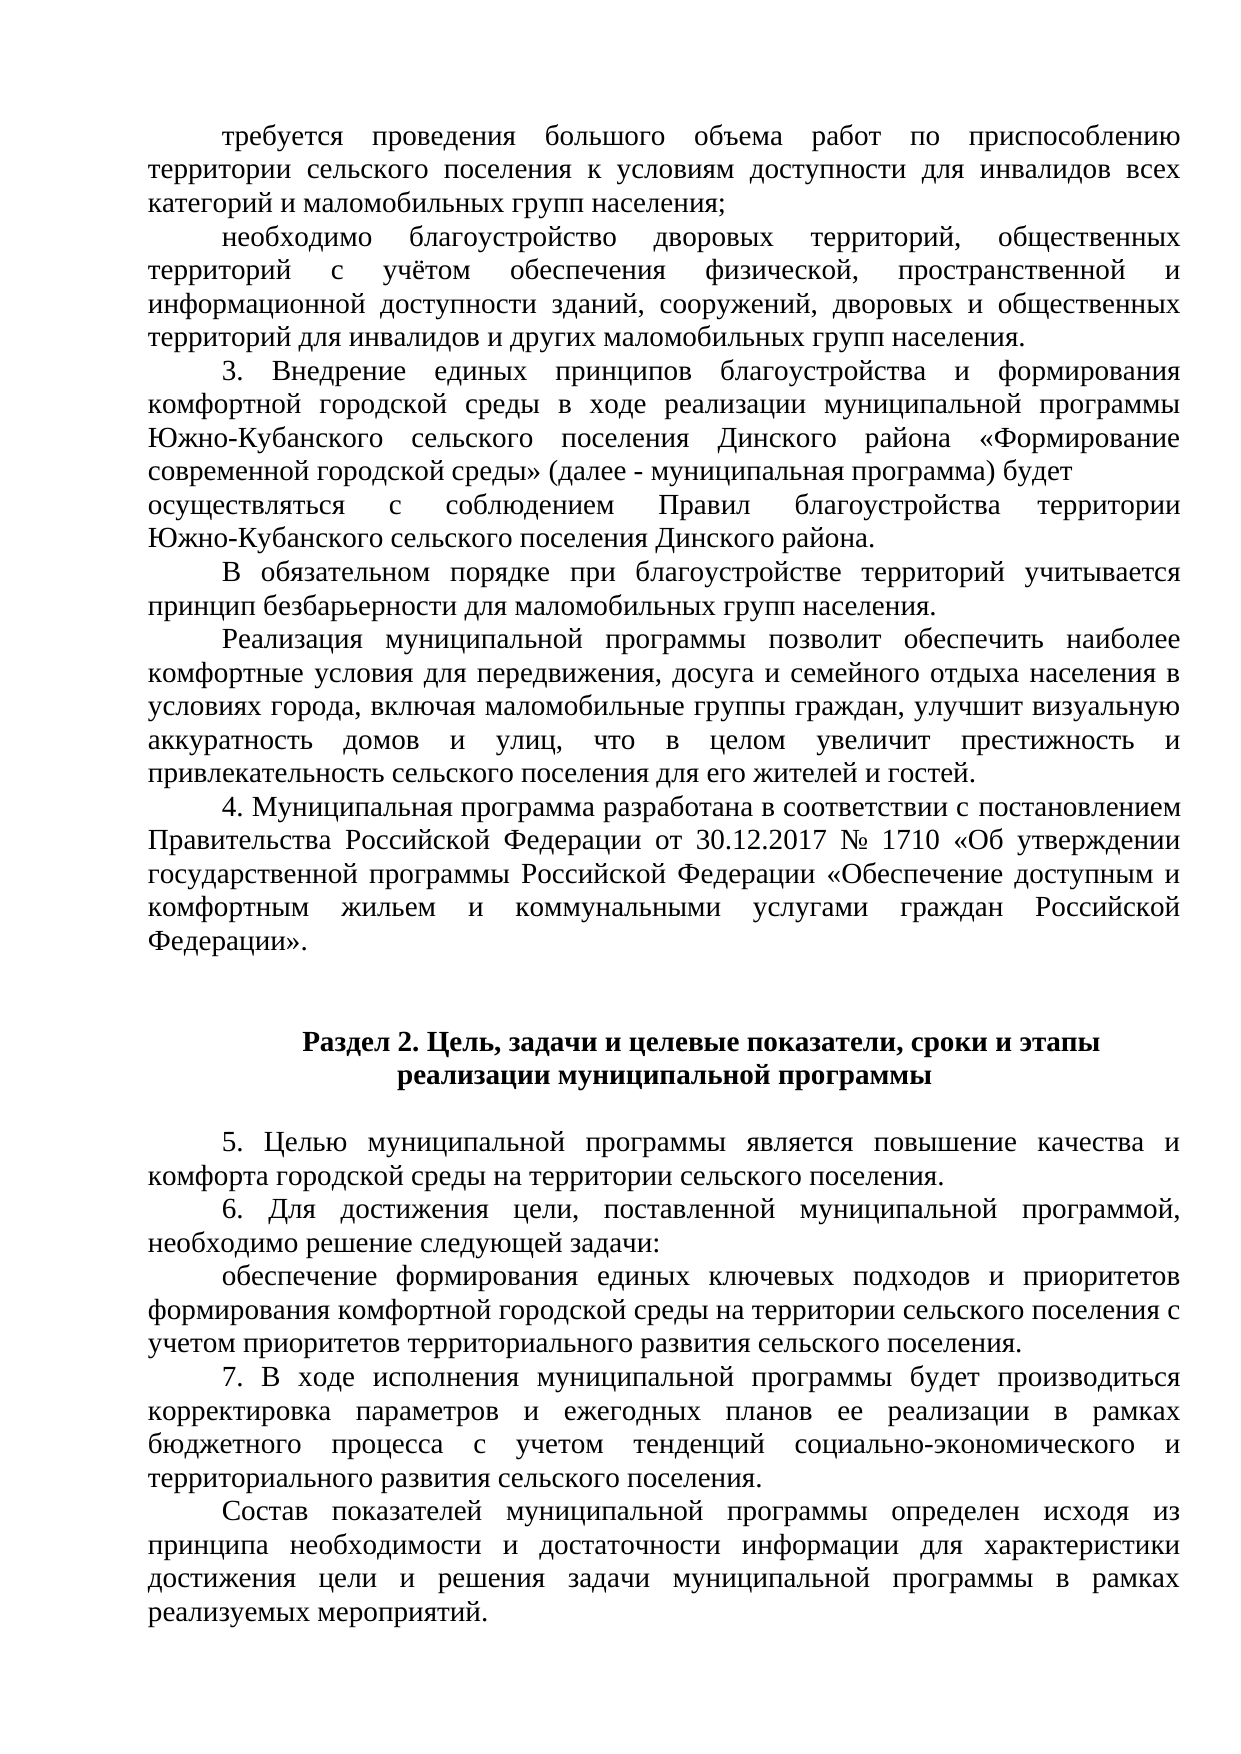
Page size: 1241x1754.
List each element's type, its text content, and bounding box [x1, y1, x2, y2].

text 6. Для достижения цели, поставленной муниципальной программой, необходимо решение следующей задачи: [148, 1191, 1181, 1258]
text В обязательном порядке при благоустройстве территорий учитывается принцип безбарьерности для маломобильных групп населения. [148, 554, 1181, 621]
text Раздел 2. Цель, задачи и целевые показатели, сроки и этапы реализации муниципальной программы [148, 1024, 1181, 1091]
text Южно-Кубанского сельского поселения Динского района. [148, 521, 1181, 554]
text требуется проведения большого объема работ по приспособлению территории сельского поселения к условиям доступности для инвалидов всех категорий и маломобильных групп населения; [148, 118, 1181, 219]
text 4. Муниципальная программа разработана в соответствии с постановлением Правительства Российской Федерации от 30.12.2017 № 1710 «Об утверждении государственной программы Российской Федерации «Обеспечение доступным и комфортным жильем и коммунальными услугами граждан Российской Федерации». [148, 789, 1181, 957]
text осуществляться с соблюдением Правил благоустройства территории [148, 487, 1181, 521]
text 7. В ходе исполнения муниципальной программы будет производиться корректировка параметров и ежегодных планов ее реализации в рамках бюджетного процесса с учетом тенденций социально-экономического и территориального развития сельского поселения. [148, 1359, 1181, 1493]
text 5. Целью муниципальной программы является повышение качества и комфорта городской среды на территории сельского поселения. [148, 1124, 1181, 1191]
text Реализация муниципальной программы позволит обеспечить наиболее комфортные условия для передвижения, досуга и семейного отдыха населения в условиях города, включая маломобильные группы граждан, улучшит визуальную аккуратность домов и улиц, что в целом увеличит престижность и привлекательность сельского поселения для его жителей и гостей. [148, 621, 1181, 789]
text 3. Внедрение единых принципов благоустройства и формирования комфортной городской среды в ходе реализации муниципальной программы Южно-Кубанского сельского поселения Динского района «Формирование современной городской среды» (далее - муниципальная программа) будет [148, 353, 1181, 487]
text обеспечение формирования единых ключевых подходов и приоритетов формирования комфортной городской среды на территории сельского поселения с учетом приоритетов территориального развития сельского поселения. [148, 1258, 1181, 1359]
text Состав показателей муниципальной программы определен исходя из принципа необходимости и достаточности информации для характеристики достижения цели и решения задачи муниципальной программы в рамках реализуемых мероприятий. [148, 1493, 1181, 1627]
text необходимо благоустройство дворовых территорий, общественных территорий с учётом обеспечения физической, пространственной и информационной доступности зданий, сооружений, дворовых и общественных территорий для инвалидов и других маломобильных групп населения. [148, 219, 1181, 353]
